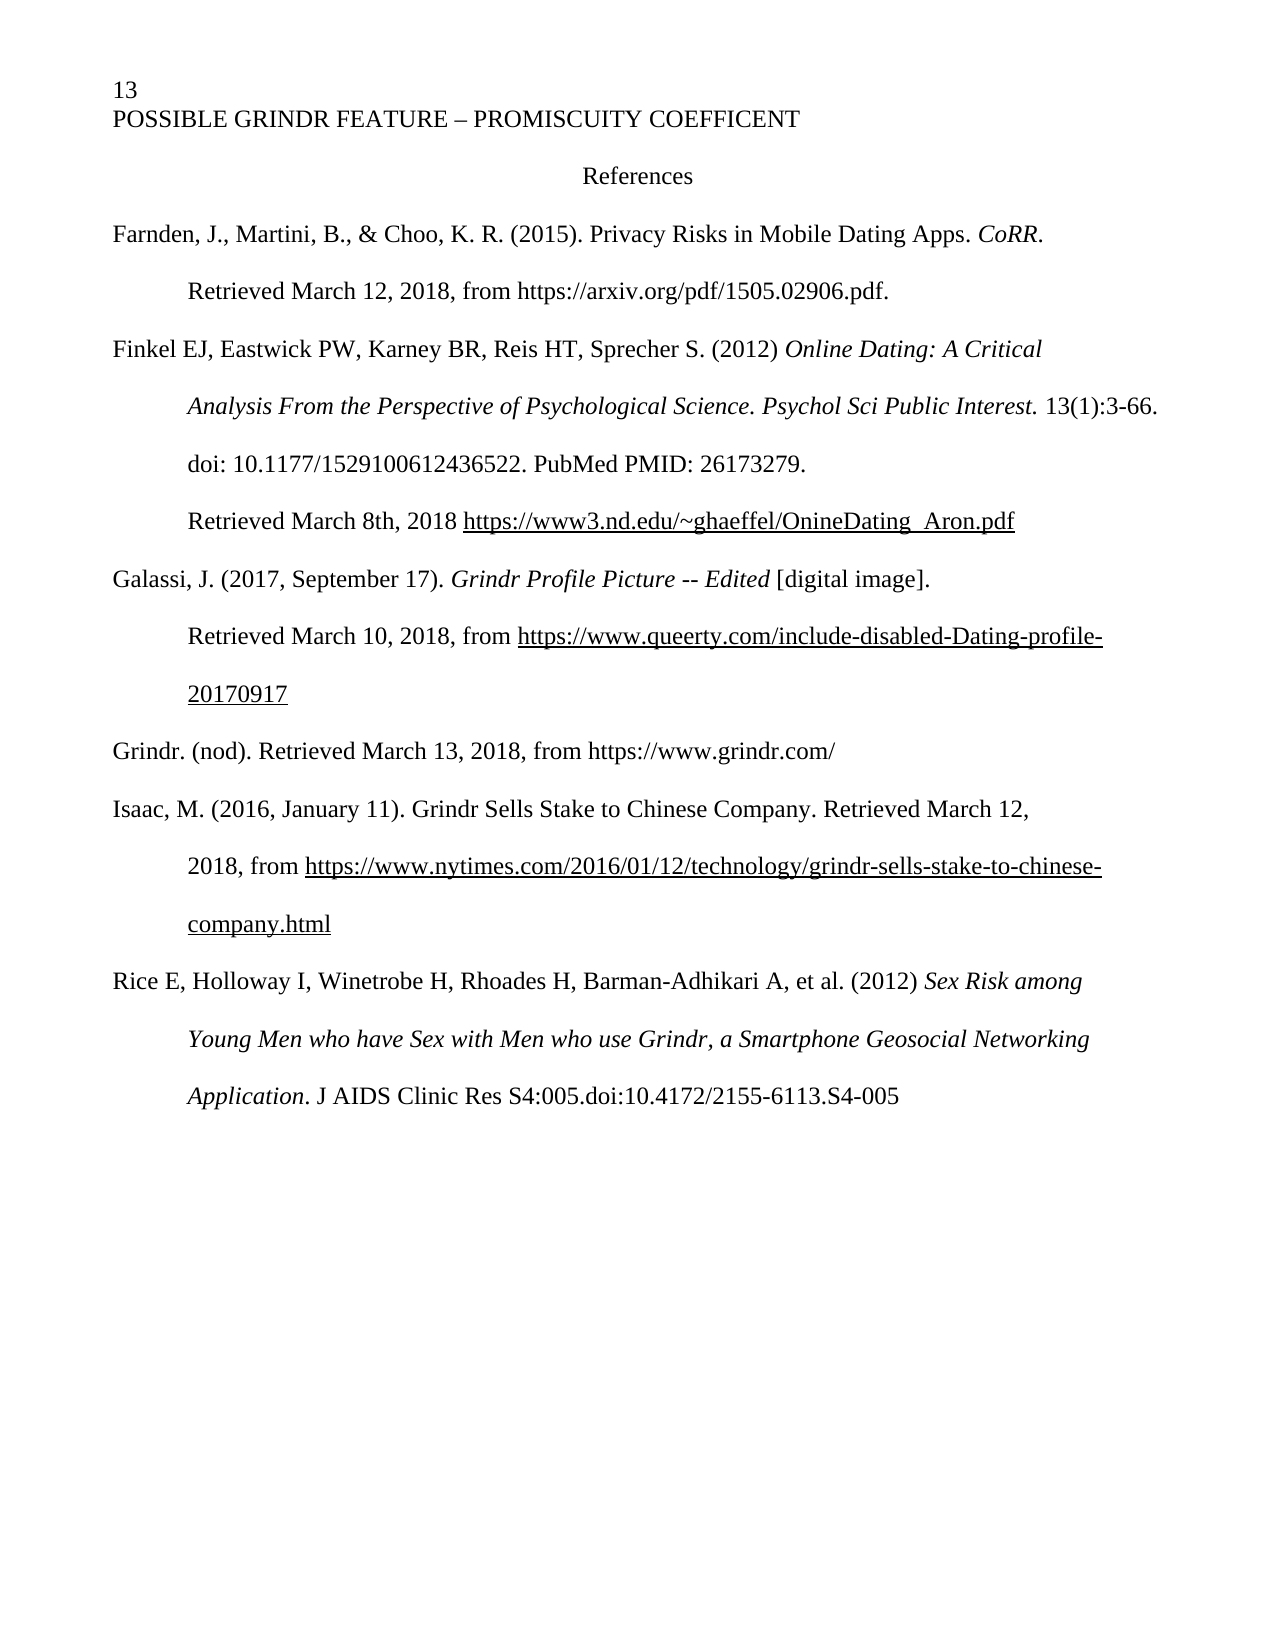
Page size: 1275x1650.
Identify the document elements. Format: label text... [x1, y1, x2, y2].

text 2018, from https://www.nytimes.com/2016/01/12/technology/grindr-sells-stake-to-chinese-company.html [187, 851, 1162, 937]
text Retrieved March 10, 2018, from https://www.queerty.com/include-disabled-Dating-profile-20170917 [187, 621, 1162, 707]
text Finkel EJ, Eastwick PW, Karney BR, Reis HT, Sprecher S. (2012) Online Dating: A Critical [112, 334, 1162, 362]
text Analysis From the Perspective of Psychological Science. Psychol Sci Public Interest. 13(1):3-66. doi: 10.1177/1529100612436522. PubMed PMID: 26173279. [187, 391, 1162, 477]
text Retrieved March 8th, 2018 https://www3.nd.edu/~ghaeffel/OnineDating_Aron.pdf [112, 506, 1162, 535]
text Grindr. (nod). Retrieved March 13, 2018, from https://www.grindr.com/ [112, 736, 1162, 765]
text Isaac, M. (2016, January 11). Grindr Sells Stake to Chinese Company. Retrieved March 12, [112, 794, 1162, 822]
text Retrieved March 12, 2018, from https://arxiv.org/pdf/1505.02906.pdf. [112, 276, 1162, 305]
text Farnden, J., Martini, B., & Choo, K. R. (2015). Privacy Risks in Mobile Dating Apps. CoRR. [112, 219, 1162, 247]
text Young Men who have Sex with Men who use Grindr, a Smartphone Geosocial Networking Application. J AIDS Clinic Res S4:005.doi:10.4172/2155-6113.S4-005 [187, 1024, 1162, 1110]
text References [112, 161, 1162, 190]
text Rice E, Holloway I, Winetrobe H, Rhoades H, Barman-Adhikari A, et al. (2012) Sex Risk among [112, 966, 1162, 995]
text Galassi, J. (2017, September 17). Grindr Profile Picture -- Edited [digital image]. [112, 564, 1162, 592]
